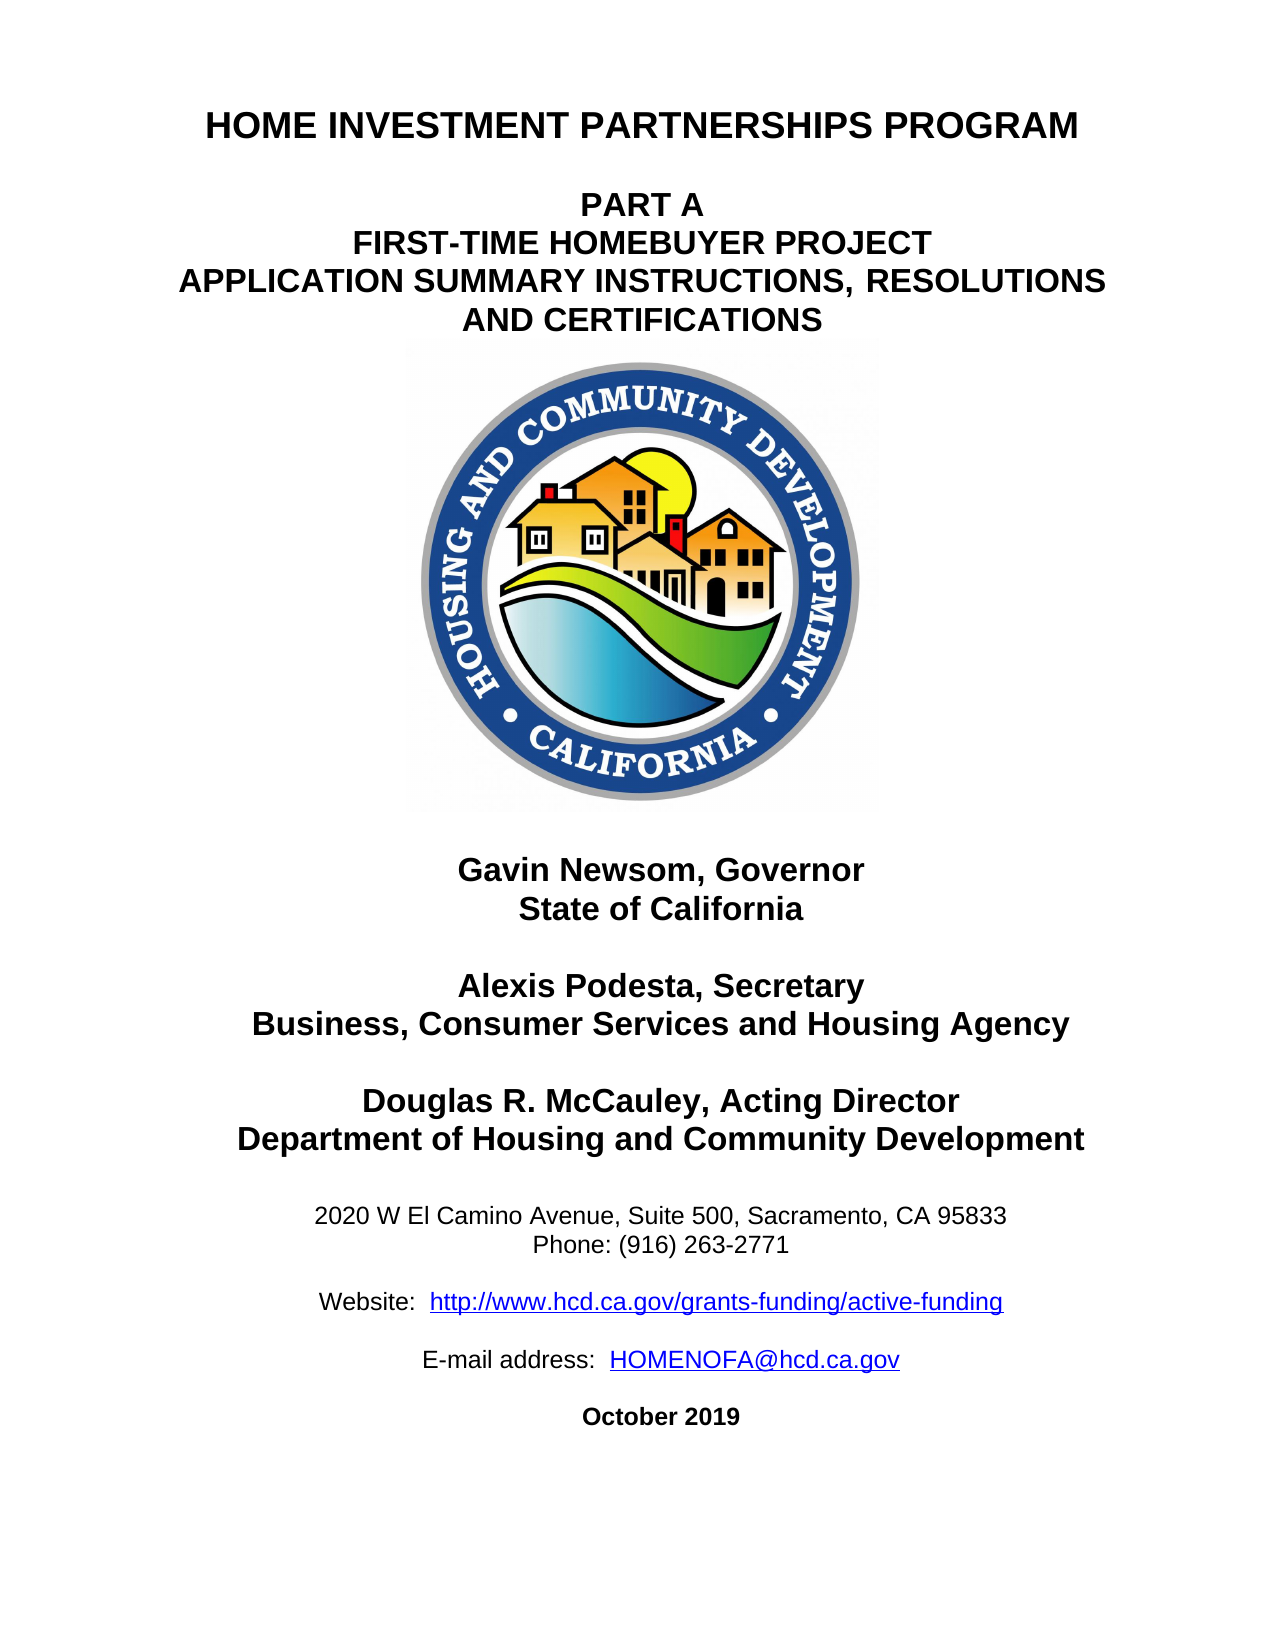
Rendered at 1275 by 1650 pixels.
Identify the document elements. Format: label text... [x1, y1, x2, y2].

text Department of Housing and Community Development [150, 1119, 1172, 1158]
text Alexis Podesta, Secretary [150, 966, 1172, 1004]
text PART A [112, 185, 1172, 223]
picture [405, 338, 879, 812]
text Business, Consumer Services and Housing Agency [150, 1004, 1172, 1042]
text Website: http://www.hcd.ca.gov/grants-funding/active-funding [150, 1287, 1172, 1316]
text State of California [150, 889, 1172, 927]
title HOME INVESTMENT PARTNERSHIPS PROGRAM [112, 103, 1172, 146]
text 2020 W El Camino Avenue, Suite 500, Sacramento, CA 95833 [150, 1201, 1172, 1230]
text APPLICATION SUMMARY INSTRUCTIONS, RESOLUTIONS [112, 262, 1172, 300]
text Douglas R. McCauley, Acting Director [150, 1081, 1172, 1119]
text Phone: (916) 263-2771 [150, 1230, 1172, 1258]
text AND CERTIFICATIONS [112, 300, 1172, 338]
text Gavin Newsom, Governor [150, 850, 1172, 889]
text FIRST-TIME HOMEBUYER PROJECT [112, 223, 1172, 262]
text October 2019 [150, 1402, 1172, 1431]
text E-mail address: HOMENOFA@hcd.ca.gov [150, 1345, 1172, 1373]
